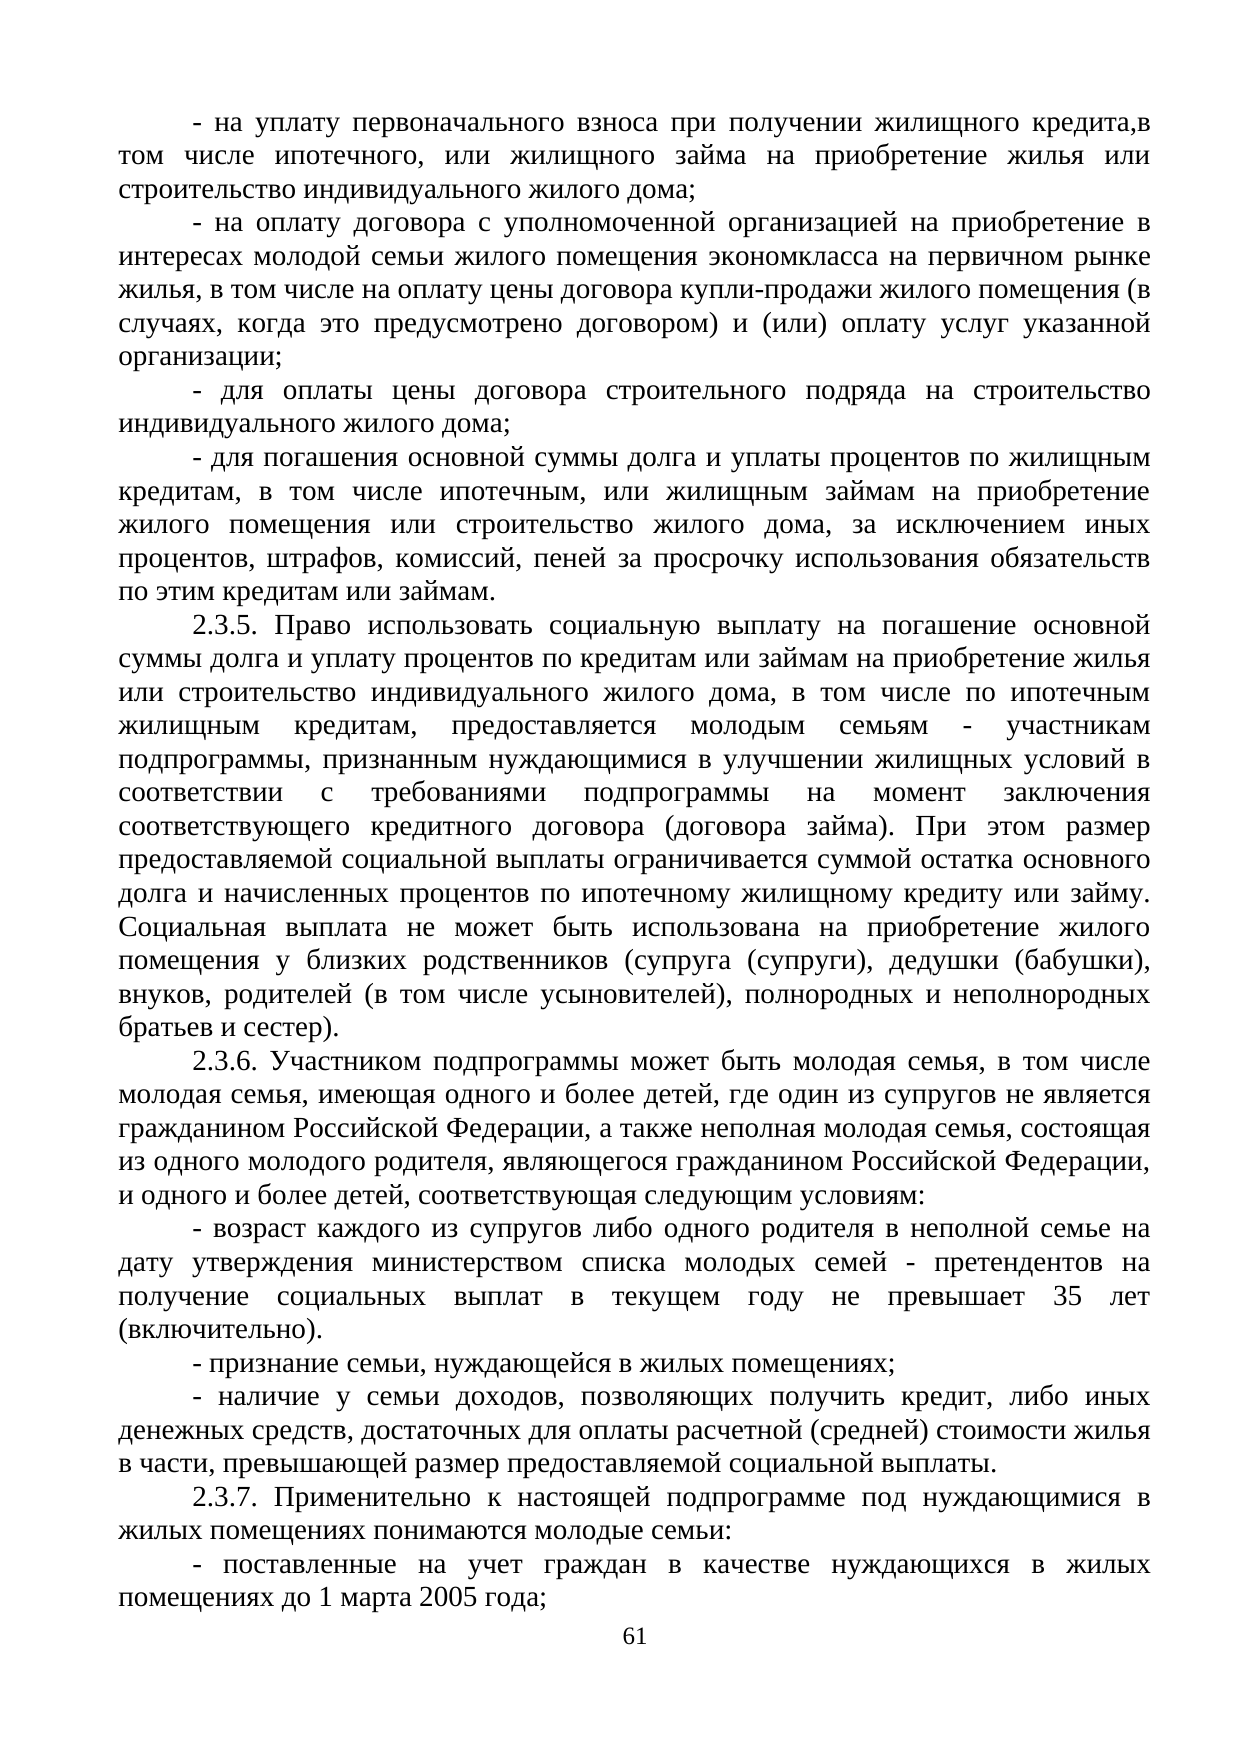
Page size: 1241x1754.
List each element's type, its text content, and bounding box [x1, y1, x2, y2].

text - на уплату первоначального взноса при получении жилищного кредита,в том числе ипотечного, или жилищного займа на приобретение жилья или строительство индивидуального жилого дома; [118, 104, 1152, 204]
text 2.3.5. Право использовать социальную выплату на погашение основной суммы долга и уплату процентов по кредитам или займам на приобретение жилья или строительство индивидуального жилого дома, в том числе по ипотечным жилищным кредитам, предоставляется молодым семьям - участникам подпрограммы, признанным нуждающимися в улучшении жилищных условий в соответствии с требованиями подпрограммы на момент заключения соответствующего кредитного договора (договора займа). При этом размер предоставляемой социальной выплаты ограничивается суммой остатка основного долга и начисленных процентов по ипотечному жилищному кредиту или займу. Социальная выплата не может быть использована на приобретение жилого помещения у близких родственников (супруга (супруги), дедушки (бабушки), внуков, родителей (в том числе усыновителей), полнородных и неполнородных братьев и сестер). [118, 607, 1152, 1043]
text - возраст каждого из супругов либо одного родителя в неполной семье на дату утверждения министерством списка молодых семей - претендентов на получение социальных выплат в текущем году не превышает 35 лет (включительно). [118, 1211, 1152, 1345]
text 2.3.7. Применительно к настоящей подпрограмме под нуждающимися в жилых помещениях понимаются молодые семьи: [118, 1479, 1152, 1546]
text - наличие у семьи доходов, позволяющих получить кредит, либо иных денежных средств, достаточных для оплаты расчетной (средней) стоимости жилья в части, превышающей размер предоставляемой социальной выплаты. [118, 1378, 1152, 1479]
text - признание семьи, нуждающейся в жилых помещениях; [118, 1345, 1152, 1378]
text - для погашения основной суммы долга и уплаты процентов по жилищным кредитам, в том числе ипотечным, или жилищным займам на приобретение жилого помещения или строительство жилого дома, за исключением иных процентов, штрафов, комиссий, пеней за просрочку использования обязательств по этим кредитам или займам. [118, 439, 1152, 607]
text 2.3.6. Участником подпрограммы может быть молодая семья, в том числе молодая семья, имеющая одного и более детей, где один из супругов не является гражданином Российской Федерации, а также неполная молодая семья, состоящая из одного молодого родителя, являющегося гражданином Российской Федерации, и одного и более детей, соответствующая следующим условиям: [118, 1043, 1152, 1211]
text - для оплаты цены договора строительного подряда на строительство индивидуального жилого дома; [118, 372, 1152, 439]
text - на оплату договора с уполномоченной организацией на приобретение в интересах молодой семьи жилого помещения экономкласса на первичном рынке жилья, в том числе на оплату цены договора купли-продажи жилого помещения (в случаях, когда это предусмотрено договором) и (или) оплату услуг указанной организации; [118, 204, 1152, 372]
text - поставленные на учет граждан в качестве нуждающихся в жилых помещениях до 1 марта 2005 года; [118, 1546, 1152, 1613]
